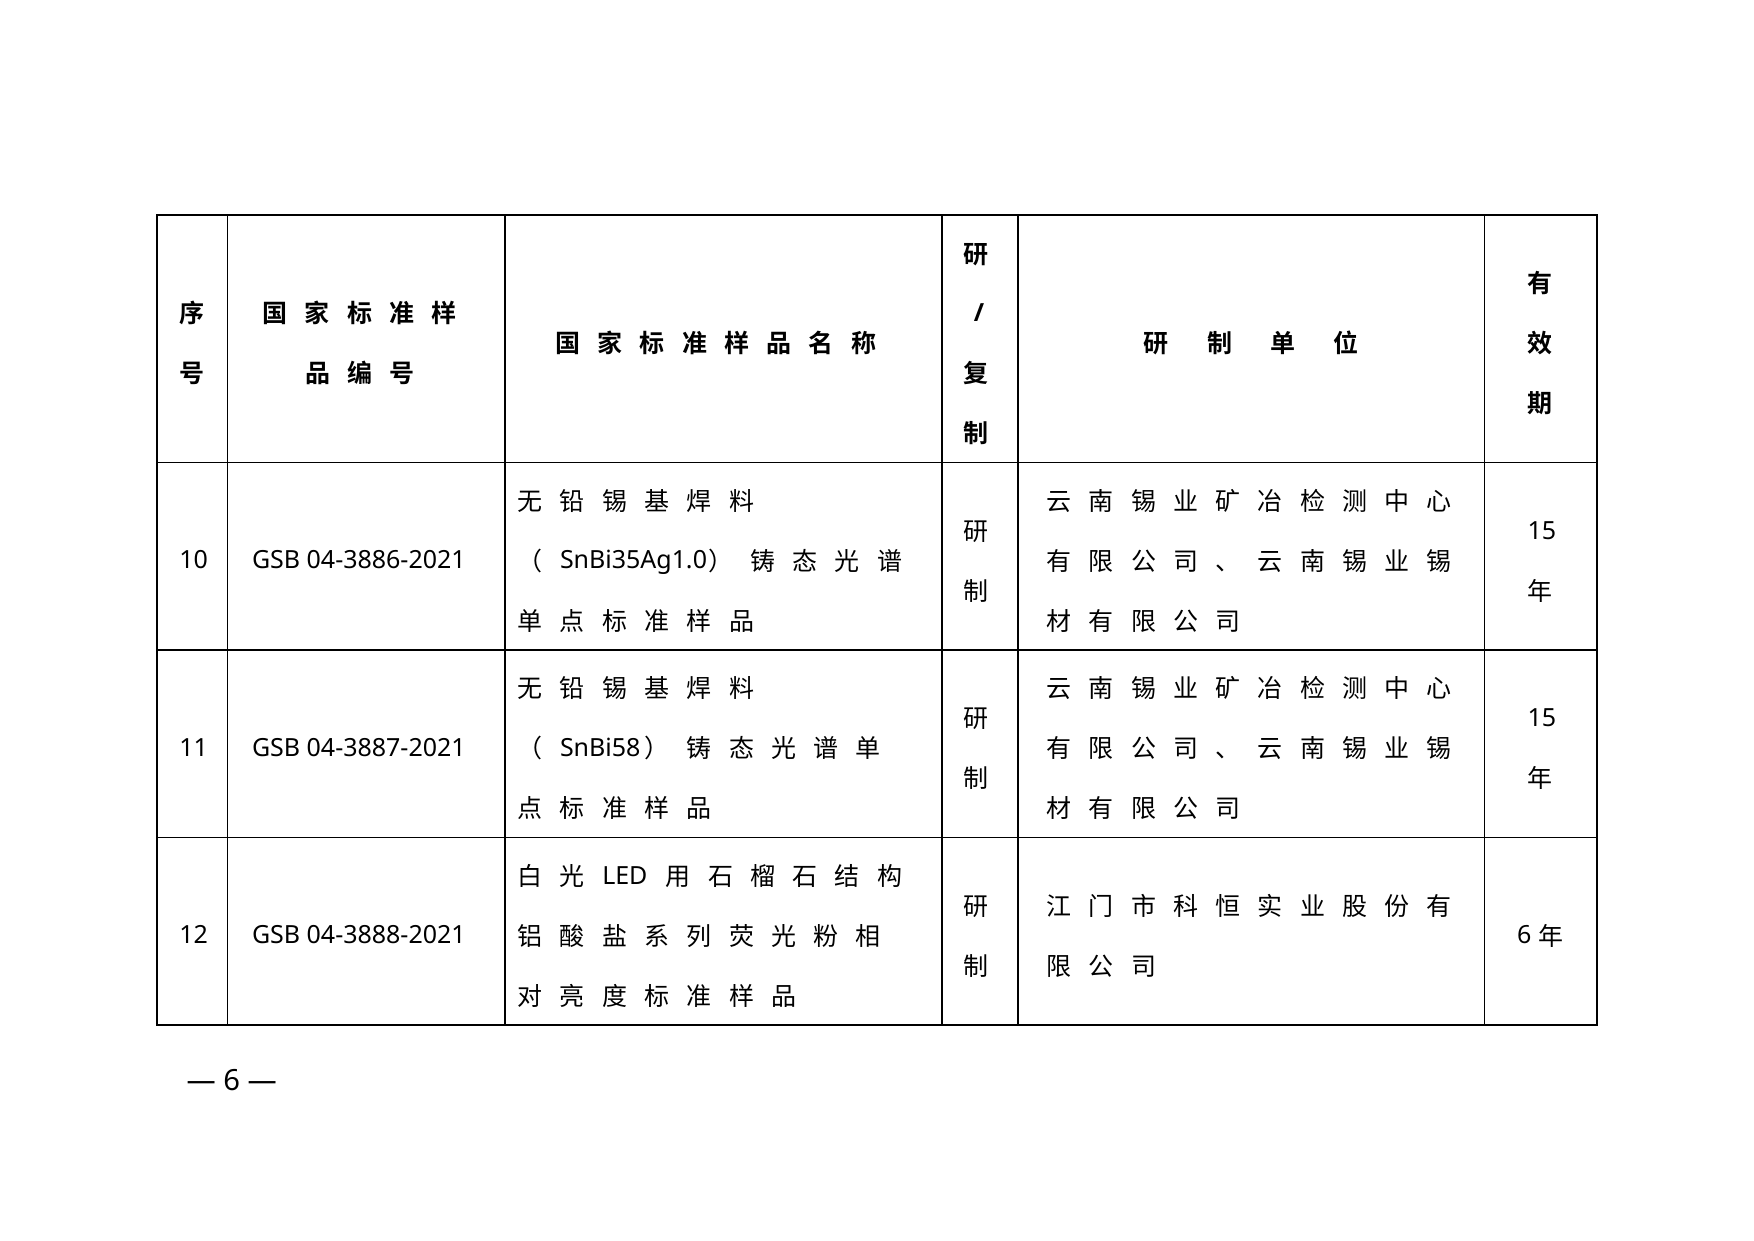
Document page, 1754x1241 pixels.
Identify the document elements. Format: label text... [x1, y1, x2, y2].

table_cell GSB 04-3886-2021 [228, 463, 504, 649]
table_header 研 制 单 位 [1019, 216, 1484, 461]
table_header 研/复制 [943, 216, 1017, 461]
table_cell 江门市科恒实业股份有限公司 [1019, 838, 1484, 1024]
table_cell 研制 [943, 651, 1017, 836]
table_cell 云南锡业矿冶检测中心有限公司、云南锡业锡材有限公司 [1019, 463, 1484, 649]
table_cell 云南锡业矿冶检测中心有限公司、云南锡业锡材有限公司 [1019, 651, 1484, 836]
table_cell GSB 04-3887-2021 [228, 651, 504, 836]
table_cell 11 [158, 651, 227, 836]
table_cell 15年 [1485, 651, 1596, 836]
table_cell 白光LED用石榴石结构铝酸盐系列荧光粉相对亮度标准样品 [506, 838, 941, 1024]
table_cell 12 [158, 838, 227, 1024]
table_cell 研制 [943, 838, 1017, 1024]
table_cell 15年 [1485, 463, 1596, 649]
table_cell 无铅锡基焊料（SnBi35Ag1.0）铸态光谱单点标准样品 [506, 463, 941, 649]
table_cell 10 [158, 463, 227, 649]
table_cell 研制 [943, 463, 1017, 649]
table_header 国家标准样品名称 [506, 216, 941, 461]
table_cell 6年 [1485, 838, 1596, 1024]
table_cell GSB 04-3888-2021 [228, 838, 504, 1024]
table_header 序号 [158, 216, 227, 461]
table_header 国家标准样品编号 [228, 216, 504, 461]
table_cell 无铅锡基焊料（SnBi58）铸态光谱单点标准样品 [506, 651, 941, 836]
table_header 有效期 [1485, 216, 1596, 461]
